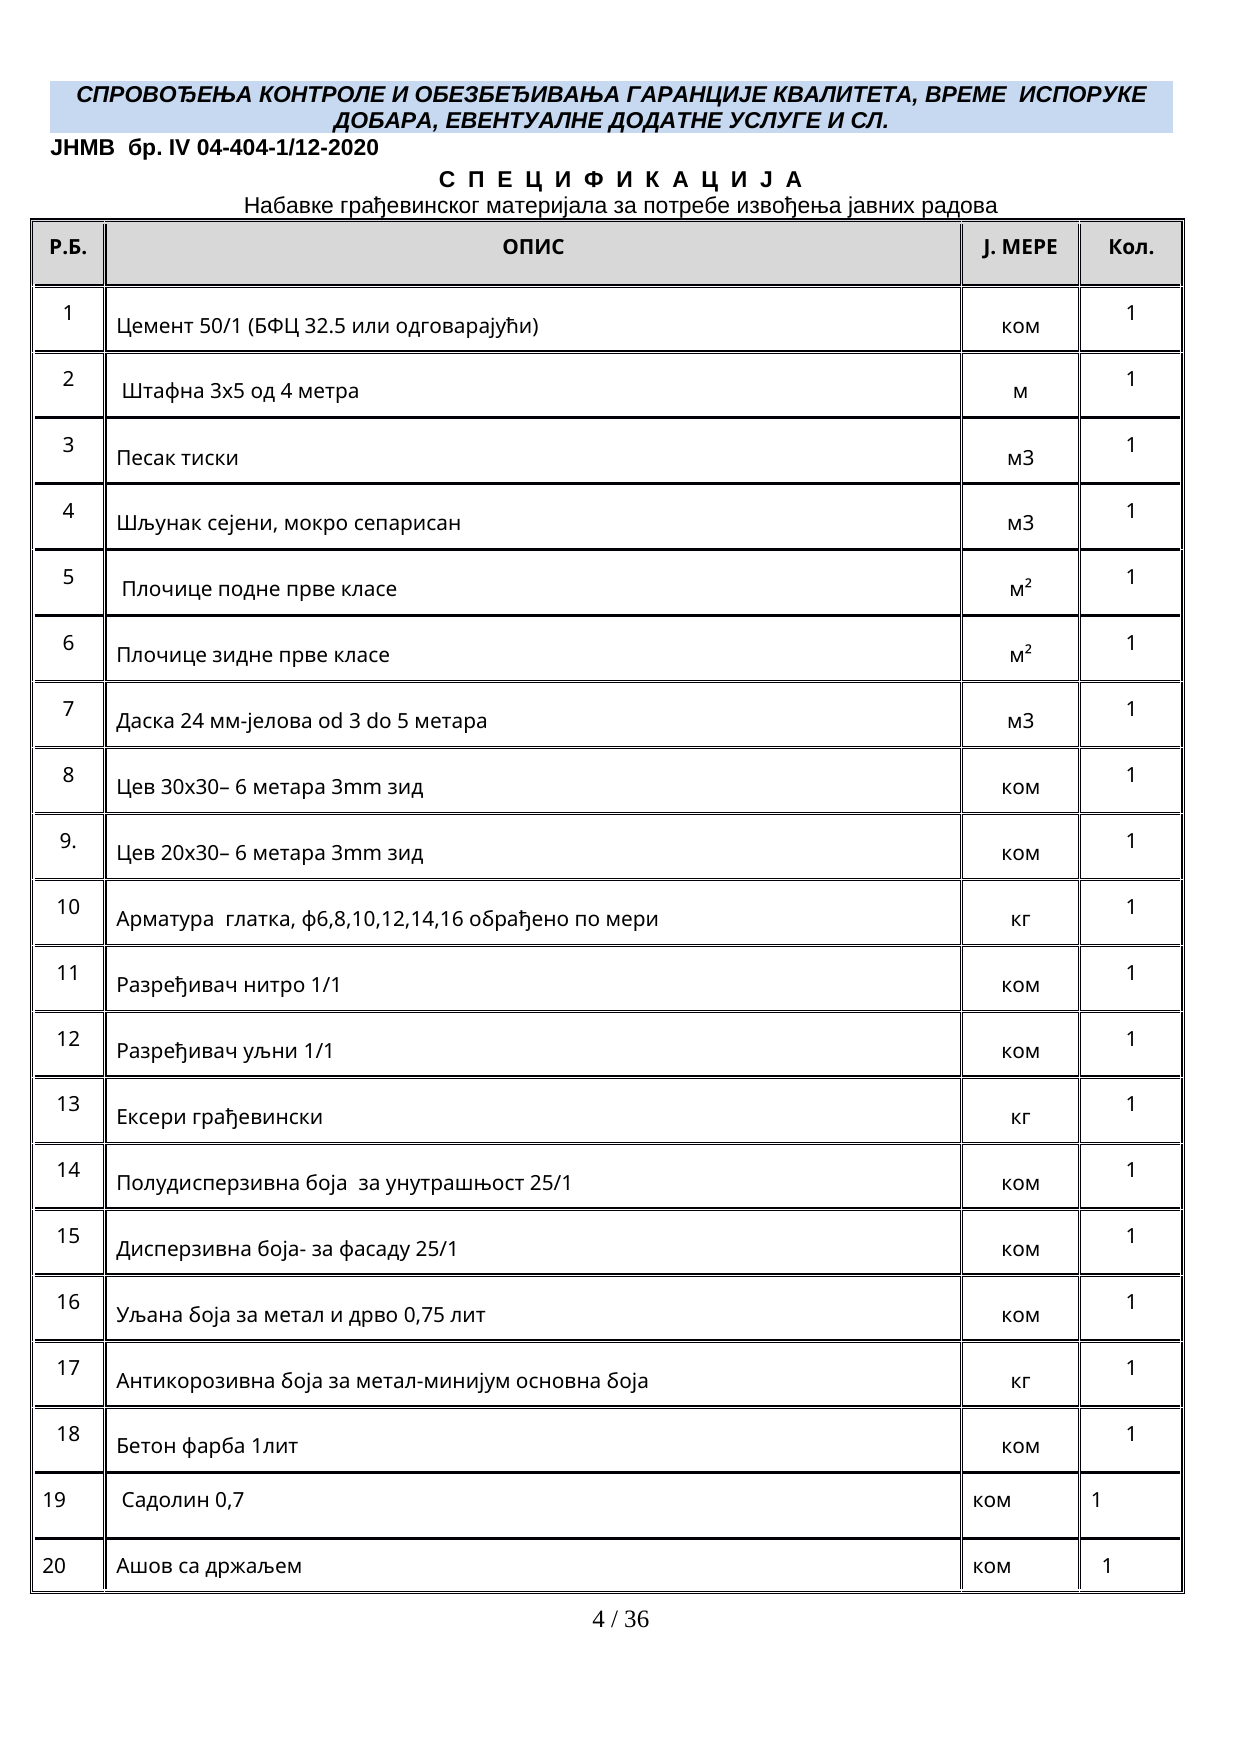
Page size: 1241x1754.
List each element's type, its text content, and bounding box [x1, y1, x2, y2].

table_cell 1 [1081, 350, 1182, 416]
table_cell 1 [1081, 1339, 1182, 1405]
table_cell м² [963, 617, 1078, 680]
table_cell м3 [963, 683, 1078, 746]
table_cell кг [963, 1343, 1078, 1405]
table_cell Антикорозивна боја за метал-минијум основна боја [107, 1343, 960, 1405]
table_cell 16 [33, 1273, 103, 1339]
table_cell 14 [33, 1141, 103, 1207]
table_cell 1 [33, 284, 103, 350]
table_cell 1 [1081, 1405, 1182, 1471]
table_cell ком [963, 1474, 1078, 1537]
table_cell ком [963, 1013, 1078, 1075]
table_cell Разређивач уљни 1/1 [107, 1013, 960, 1075]
table_cell 3 [33, 416, 103, 482]
table_cell 1 [1080, 1537, 1181, 1591]
table_cell 4 [33, 482, 103, 548]
table_cell 13 [33, 1075, 103, 1141]
table_cell 7 [31, 680, 105, 746]
table_cell 1 [1081, 944, 1182, 1009]
table_cell ком [963, 1277, 1078, 1339]
table_cell Арматура глатка, ф6,8,10,12,14,16 обрађено по мери [107, 881, 960, 943]
table_cell ком [963, 1211, 1078, 1273]
table_cell 1 [1081, 482, 1181, 548]
table_cell 1 [1081, 1075, 1182, 1141]
table_cell Плочице подне прве класе [107, 551, 960, 614]
table_cell 20 [33, 1537, 105, 1591]
text Набавкe грађевинског материјала за потребе извођења јавних радова [44, 192, 1197, 218]
table_cell 9. [31, 812, 105, 878]
table_cell ком [963, 947, 1078, 1009]
table_cell Даска 24 мм-јелова od 3 do 5 метара [107, 683, 960, 746]
table_cell 19 [33, 1471, 103, 1537]
table_cell 11 [33, 944, 103, 1009]
table_cell 6 [33, 614, 103, 680]
table_cell ком [963, 749, 1078, 812]
table_cell Шљунак сејени, мокро сепарисан [107, 485, 960, 548]
table_cell Цев 30х30– 6 метара 3mm зид [107, 749, 960, 812]
table_cell 8 [31, 746, 105, 812]
table_cell Цемент 50/1 (БФЦ 32.5 или одговарајући) [107, 288, 960, 350]
table_cell Уљана боја за метал и дрво 0,75 лит [107, 1277, 960, 1339]
table_header Ј. МЕРЕ [961, 222, 1079, 284]
table_cell 1 [1080, 680, 1183, 746]
table_cell Бетон фарба 1лит [107, 1409, 960, 1471]
table_cell м [963, 354, 1078, 416]
table_cell м² [963, 551, 1078, 614]
table_header ОПИС [105, 222, 961, 284]
table_cell 1 [1081, 1273, 1182, 1339]
table_cell 1 [1081, 416, 1181, 482]
text С П Е Ц И Ф И К А Ц И Ј А [44, 166, 1197, 192]
table_cell 1 [1081, 1141, 1182, 1207]
table_cell кг [963, 1079, 1078, 1141]
table_cell Ашов са држаљем [105, 1540, 961, 1591]
table_cell 1 [1081, 284, 1182, 350]
table_cell 1 [1081, 548, 1183, 614]
table_cell 15 [33, 1207, 103, 1273]
table_cell 1 [1081, 1010, 1182, 1075]
table_header Кол. [1080, 222, 1181, 284]
table_cell Полудисперзивна боја за унутрашњост 25/1 [107, 1145, 960, 1207]
table_cell м3 [963, 419, 1078, 482]
table_cell 1 [1081, 614, 1181, 680]
table_cell Дисперзивна боја- за фасаду 25/1 [107, 1211, 960, 1273]
table_cell м3 [963, 485, 1078, 548]
table_cell ком [963, 1409, 1078, 1471]
table_cell Разређивач нитро 1/1 [107, 947, 960, 1009]
table_cell ком [963, 1145, 1078, 1207]
table_cell 1 [1080, 746, 1183, 812]
table_cell Плочице зидне прве класе [107, 617, 960, 680]
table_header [44, 75, 1179, 166]
table_cell 12 [33, 1010, 103, 1075]
table_cell 1 [1081, 1471, 1181, 1537]
table_cell 10 [31, 878, 105, 943]
table_cell 18 [33, 1405, 103, 1471]
table_cell ком [963, 815, 1078, 878]
table_cell 1 [1081, 1207, 1182, 1273]
table_cell 5 [31, 548, 103, 614]
table_cell Штафна 3х5 од 4 метра [107, 354, 960, 416]
table_cell Садолин 0,7 [107, 1474, 960, 1537]
table_cell 17 [33, 1339, 103, 1405]
table_cell Ексери грађевински [107, 1079, 960, 1141]
table_header Р.Б. [33, 220, 105, 284]
table_cell кг [963, 881, 1078, 943]
table_cell 1 [1080, 812, 1183, 878]
table_cell Песак тиски [107, 419, 960, 482]
table_cell 1 [1080, 878, 1183, 943]
table_cell ком [963, 288, 1078, 350]
table_cell Цев 20х30– 6 метара 3mm зид [107, 815, 960, 878]
table_cell 2 [33, 350, 103, 416]
table_cell ком [961, 1540, 1079, 1591]
